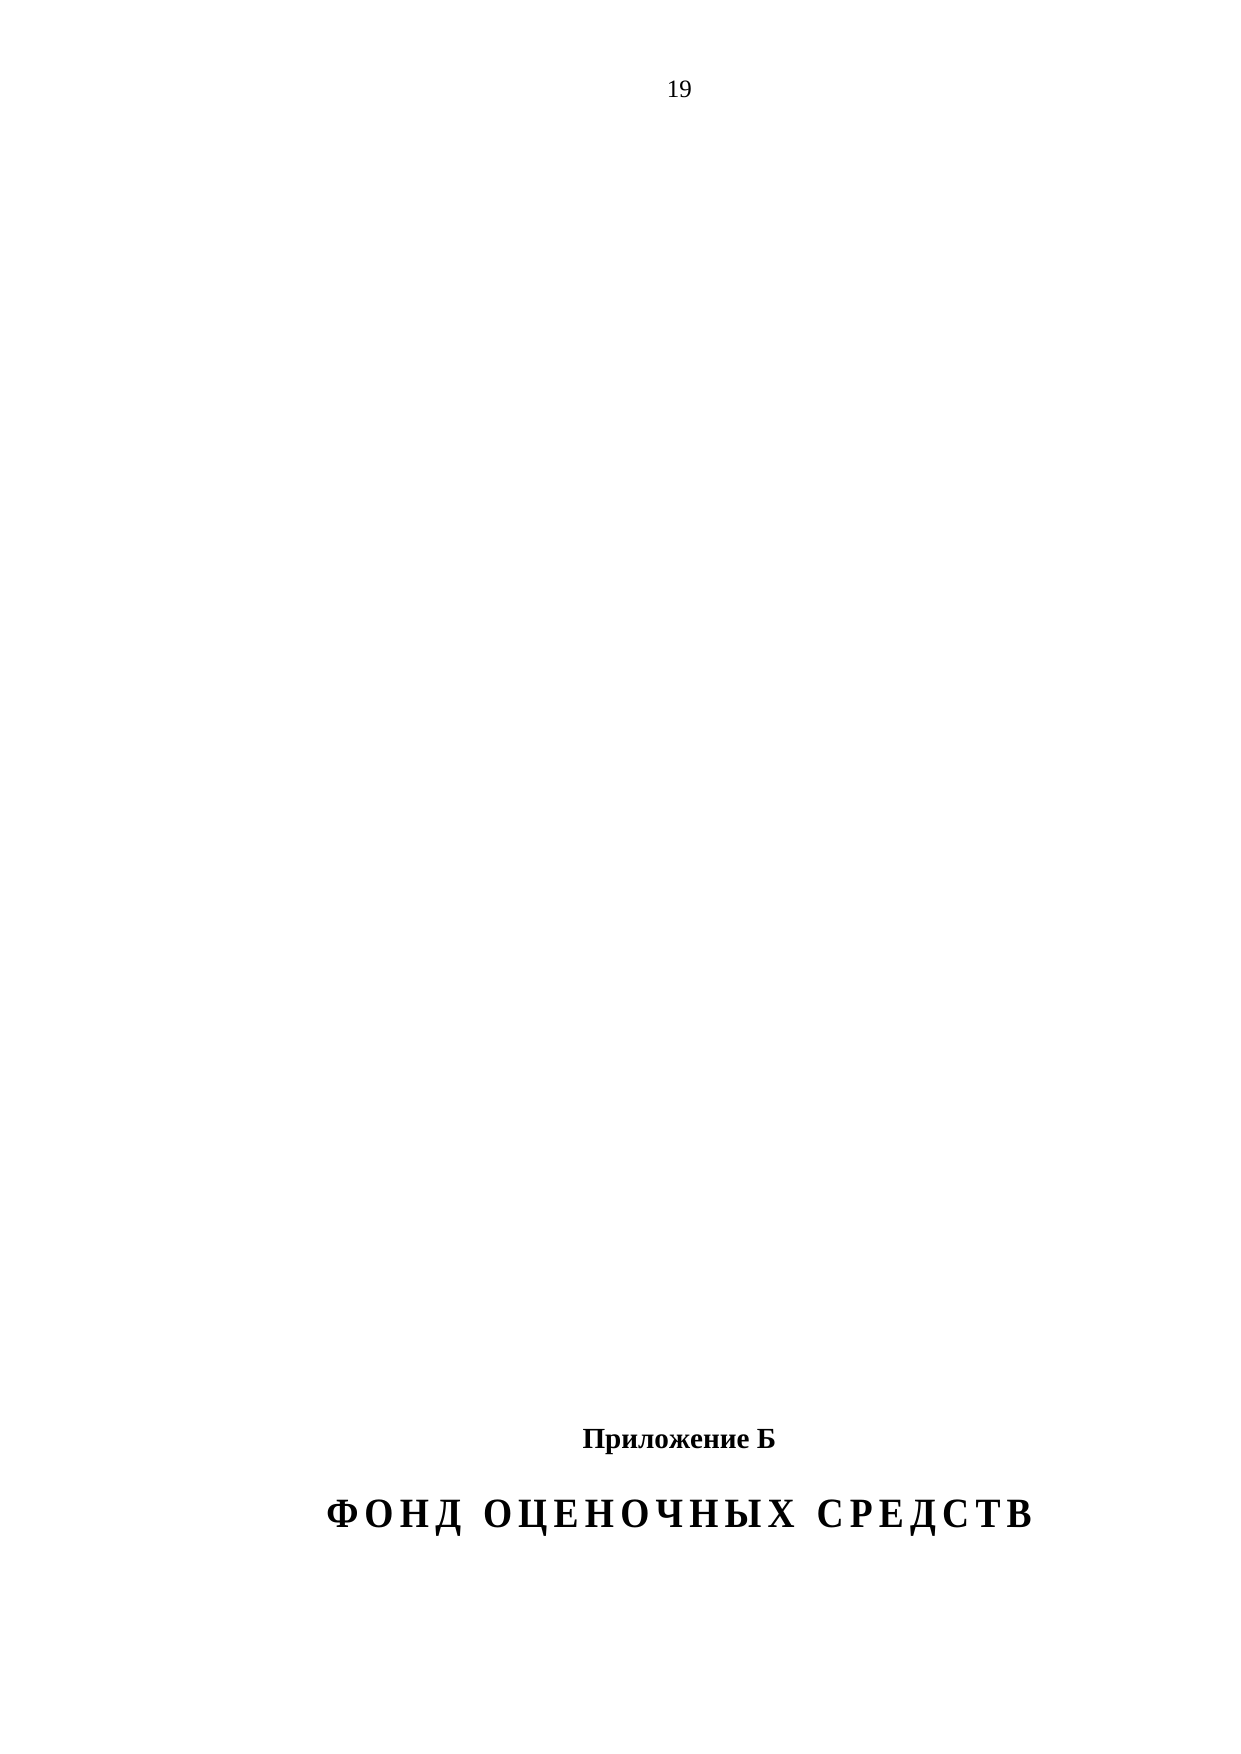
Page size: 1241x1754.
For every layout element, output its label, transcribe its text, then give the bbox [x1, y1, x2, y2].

text ФОНД ОЦЕНОЧНЫХ СРЕДСТВ [177, 1488, 1181, 1536]
text Приложение Б [177, 1421, 1181, 1455]
